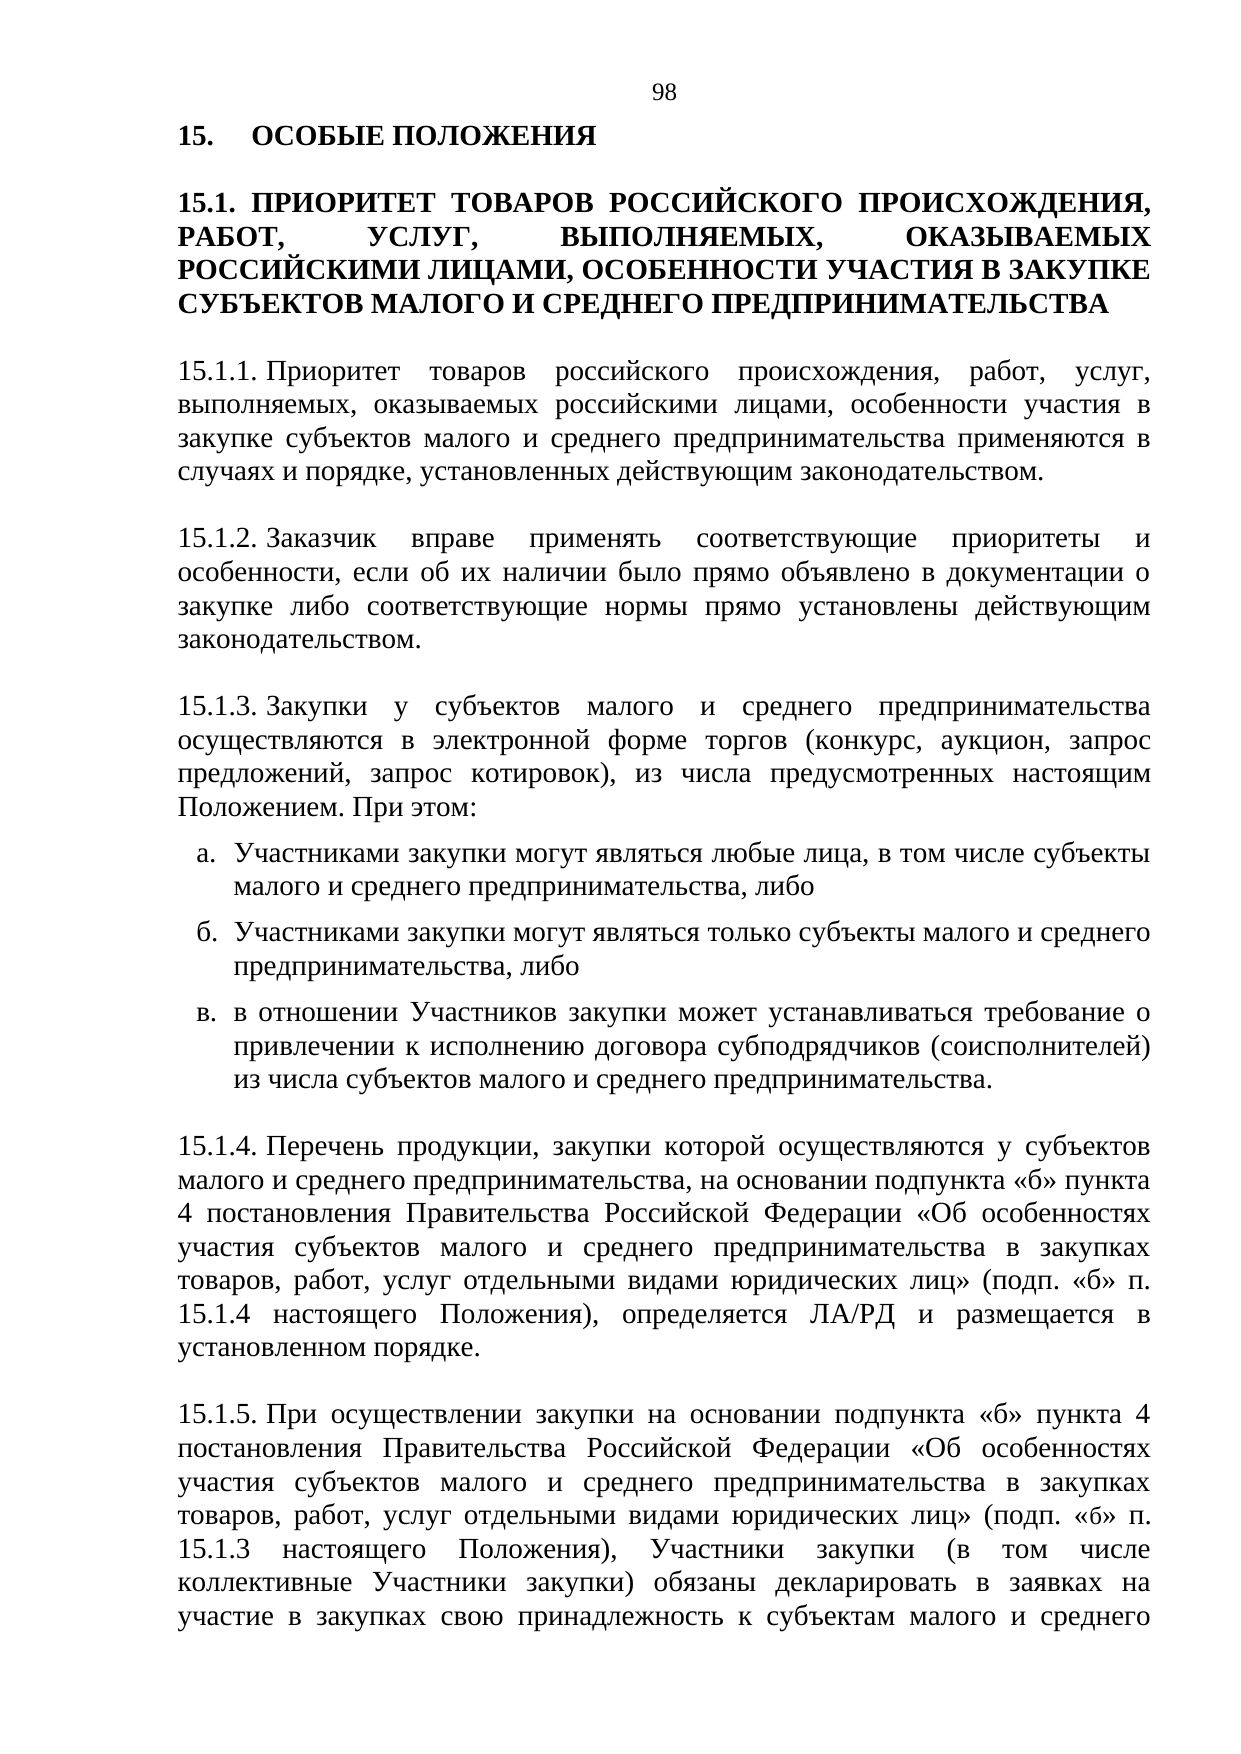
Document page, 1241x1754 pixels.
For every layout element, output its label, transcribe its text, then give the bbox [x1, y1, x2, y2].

list Закупки у субъектов малого и среднего предпринимательства осуществляются в электронной форме торгов (конкурс, аукцион, запрос предложений, запрос котировок), из числа предусмотренных настоящим Положением. При этом: [177, 688, 1152, 822]
list Приоритет товаров российского происхождения, работ, услуг, выполняемых, оказываемых российскими лицами, особенности участия в закупке субъектов малого и среднего предпринимательства применяются в случаях и порядке, установленных действующим законодательством. [177, 353, 1152, 487]
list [177, 1397, 1152, 1631]
list в отношении Участников закупки может устанавливаться требование о привлечении к исполнению договора субподрядчиков (соисполнителей) из числа субъектов малого и среднего предпринимательства. [196, 994, 1152, 1095]
list Особые положения [177, 118, 1152, 152]
list Перечень продукции, закупки которой осуществляются у субъектов малого и среднего предпринимательства, на основании подпункта «б» пункта 4 постановления Правительства Российской Федерации «Об особенностях участия субъектов малого и среднего предпринимательства в закупках товаров, работ, услуг отдельными видами юридических лиц» (подп. «б» п. 15.1.4 настоящего Положения), определяется ЛА/РД и размещается в установленном порядке. [177, 1128, 1152, 1363]
list Заказчик вправе применять соответствующие приоритеты и особенности, если об их наличии было прямо объявлено в документации о закупке либо соответствующие нормы прямо установлены действующим законодательством. [177, 521, 1152, 655]
list Участниками закупки могут являться любые лица, в том числе субъекты малого и среднего предпринимательства, либо [196, 835, 1152, 902]
list Приоритет товаров российского происхождения, работ, услуг, выполняемых, оказываемых российскими лицами, особенности участия в закупке субъектов малого и среднего предпринимательства [177, 185, 1152, 319]
list Участниками закупки могут являться только субъекты малого и среднего предпринимательства, либо [196, 914, 1152, 982]
